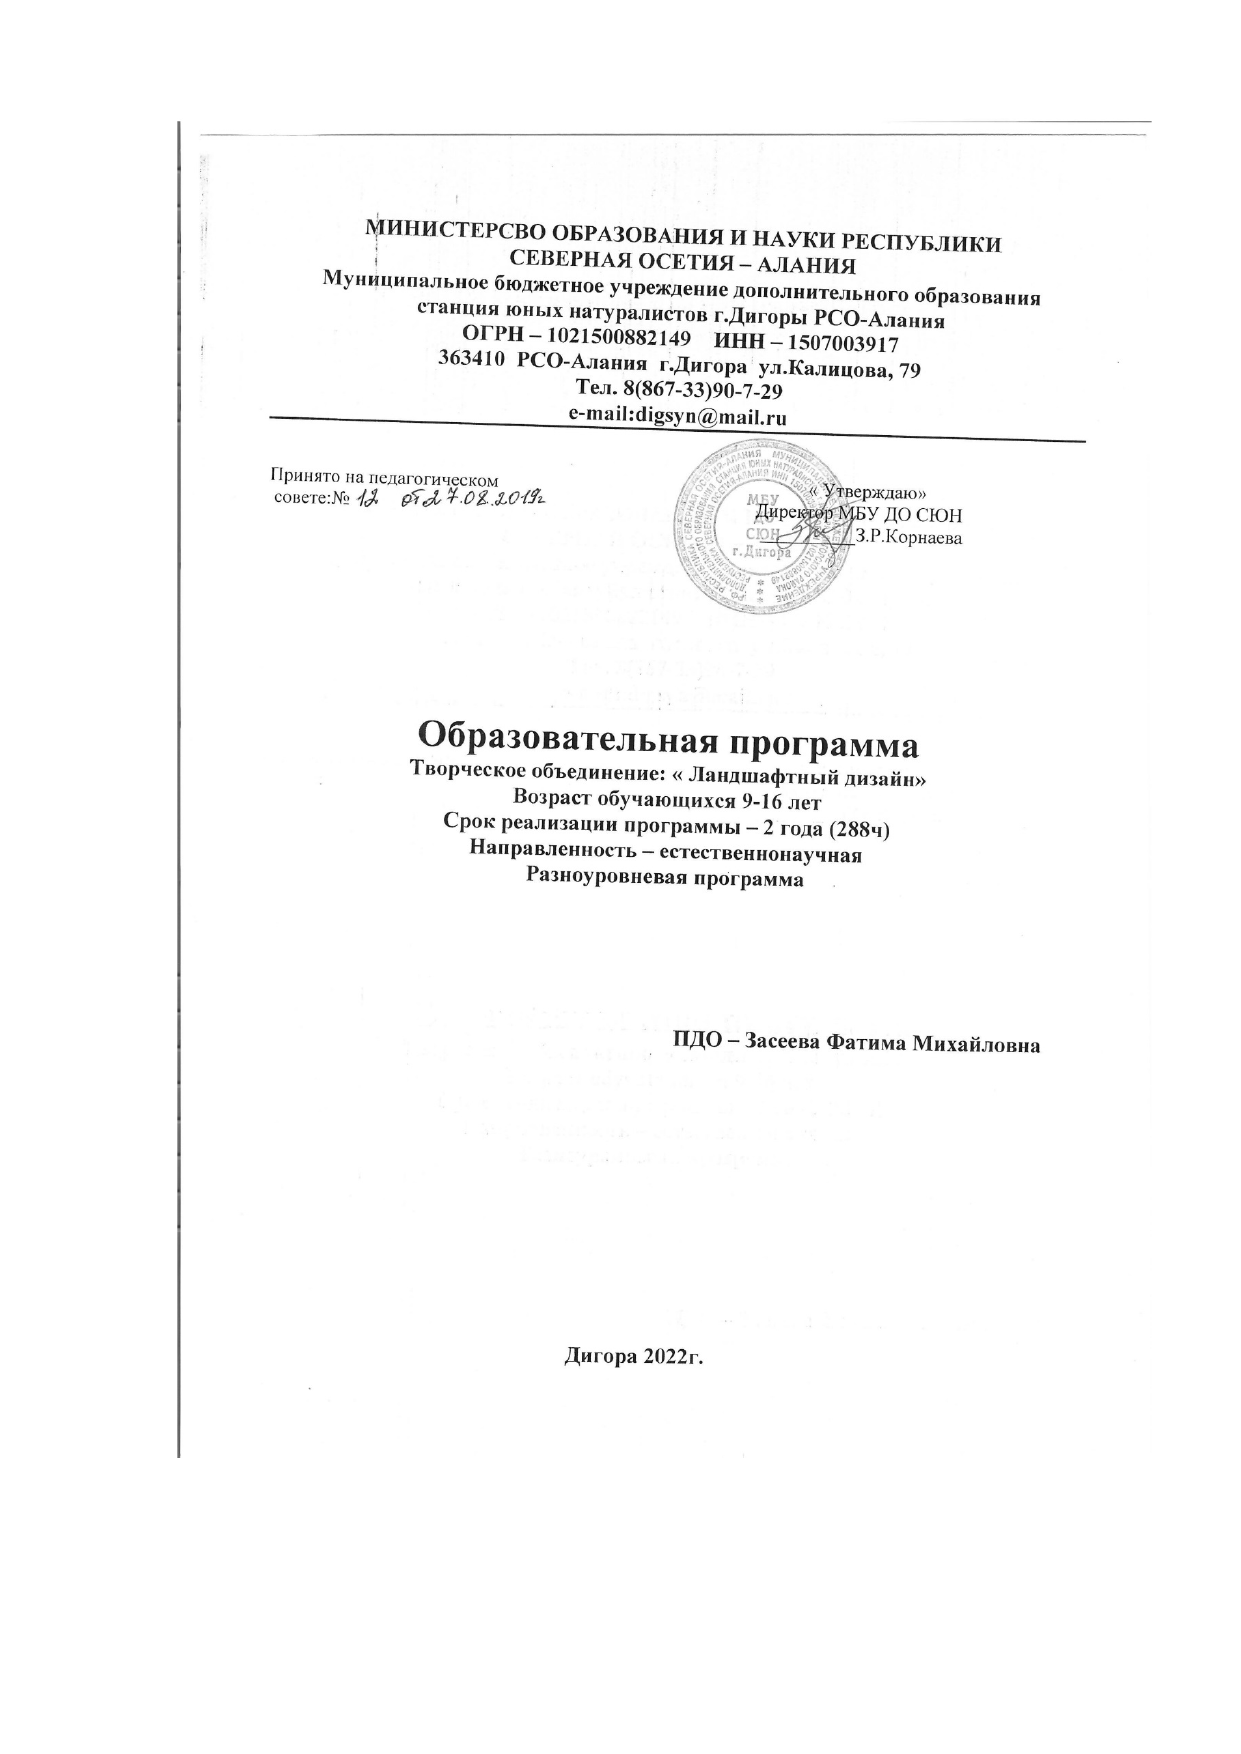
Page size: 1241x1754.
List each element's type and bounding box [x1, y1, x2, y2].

picture [177, 118, 1152, 1458]
